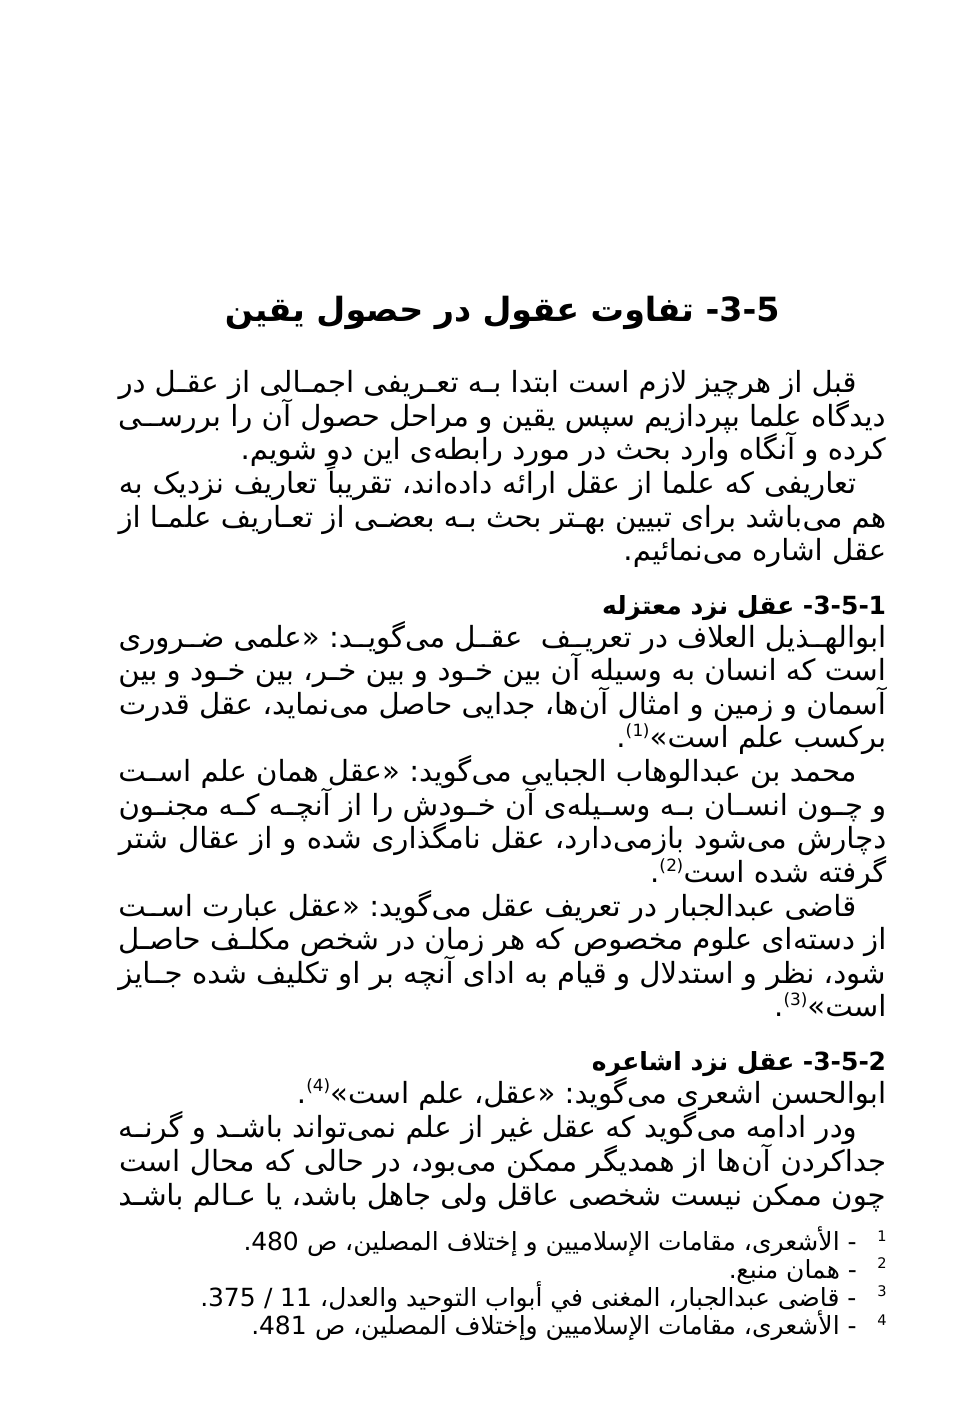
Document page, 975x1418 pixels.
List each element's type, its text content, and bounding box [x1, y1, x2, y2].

text ابوالحسن اشعری می‌گوید: «عقل، علم است»(). [118, 1076, 886, 1110]
text 3-5-1- عقل نزد معتزله [118, 593, 886, 620]
text محمد بن عبدالوهاب الجبایی می‌گوید: «عقل همان علم است و چون انسان به وسیله‌ی آن خودش را از آنچه که مجنون دچارش می‌شود بازمی‌دارد، عقل نامگذاری شده و از عقال شتر گرفته شده است(). [118, 755, 886, 889]
text قاضی عبدالجبار در تعریف عقل می‌گوید: «عقل عبارت است از دسته‌ای علوم مخصوص که هر زمان در شخص مکلف حاصل شود، نظر و استدلال و قیام به ادای آنچه بر او تکلیف شده جایز است»(). [118, 889, 886, 1024]
text ابوالهذیل العلاف در تعریف عقل می‌گوید: «علمی ضروری است که انسان به وسیله آن بین خود و بین خر، بین خود و بین آسمان و زمین و امثال آن‌ها، جدایی حاصل می‌نماید، عقل قدرت برکسب علم است»(). [118, 620, 886, 755]
text 3-5-2- عقل نزد اشاعره [118, 1049, 886, 1076]
text تعاریفی که علما از عقل ارائه داده‌اند، تقریباً تعاریف نزدیک به هم می‌باشد برای تبیین بهتر بحث به بعضی از تعاریف علما از عقل اشاره می‌نمائیم. [118, 467, 886, 568]
text 3-5- تفاوت عقول در حصول یقین [118, 293, 886, 328]
text قبل از هرچیز لازم است ابتدا به تعریفی اجمالی از عقل در دیدگاه علما بپردازیم سپس یقین و مراحل حصول آن را بررسی کرده و آنگاه وارد بحث در مورد رابطه‌ی این دو شویم. [118, 366, 886, 467]
